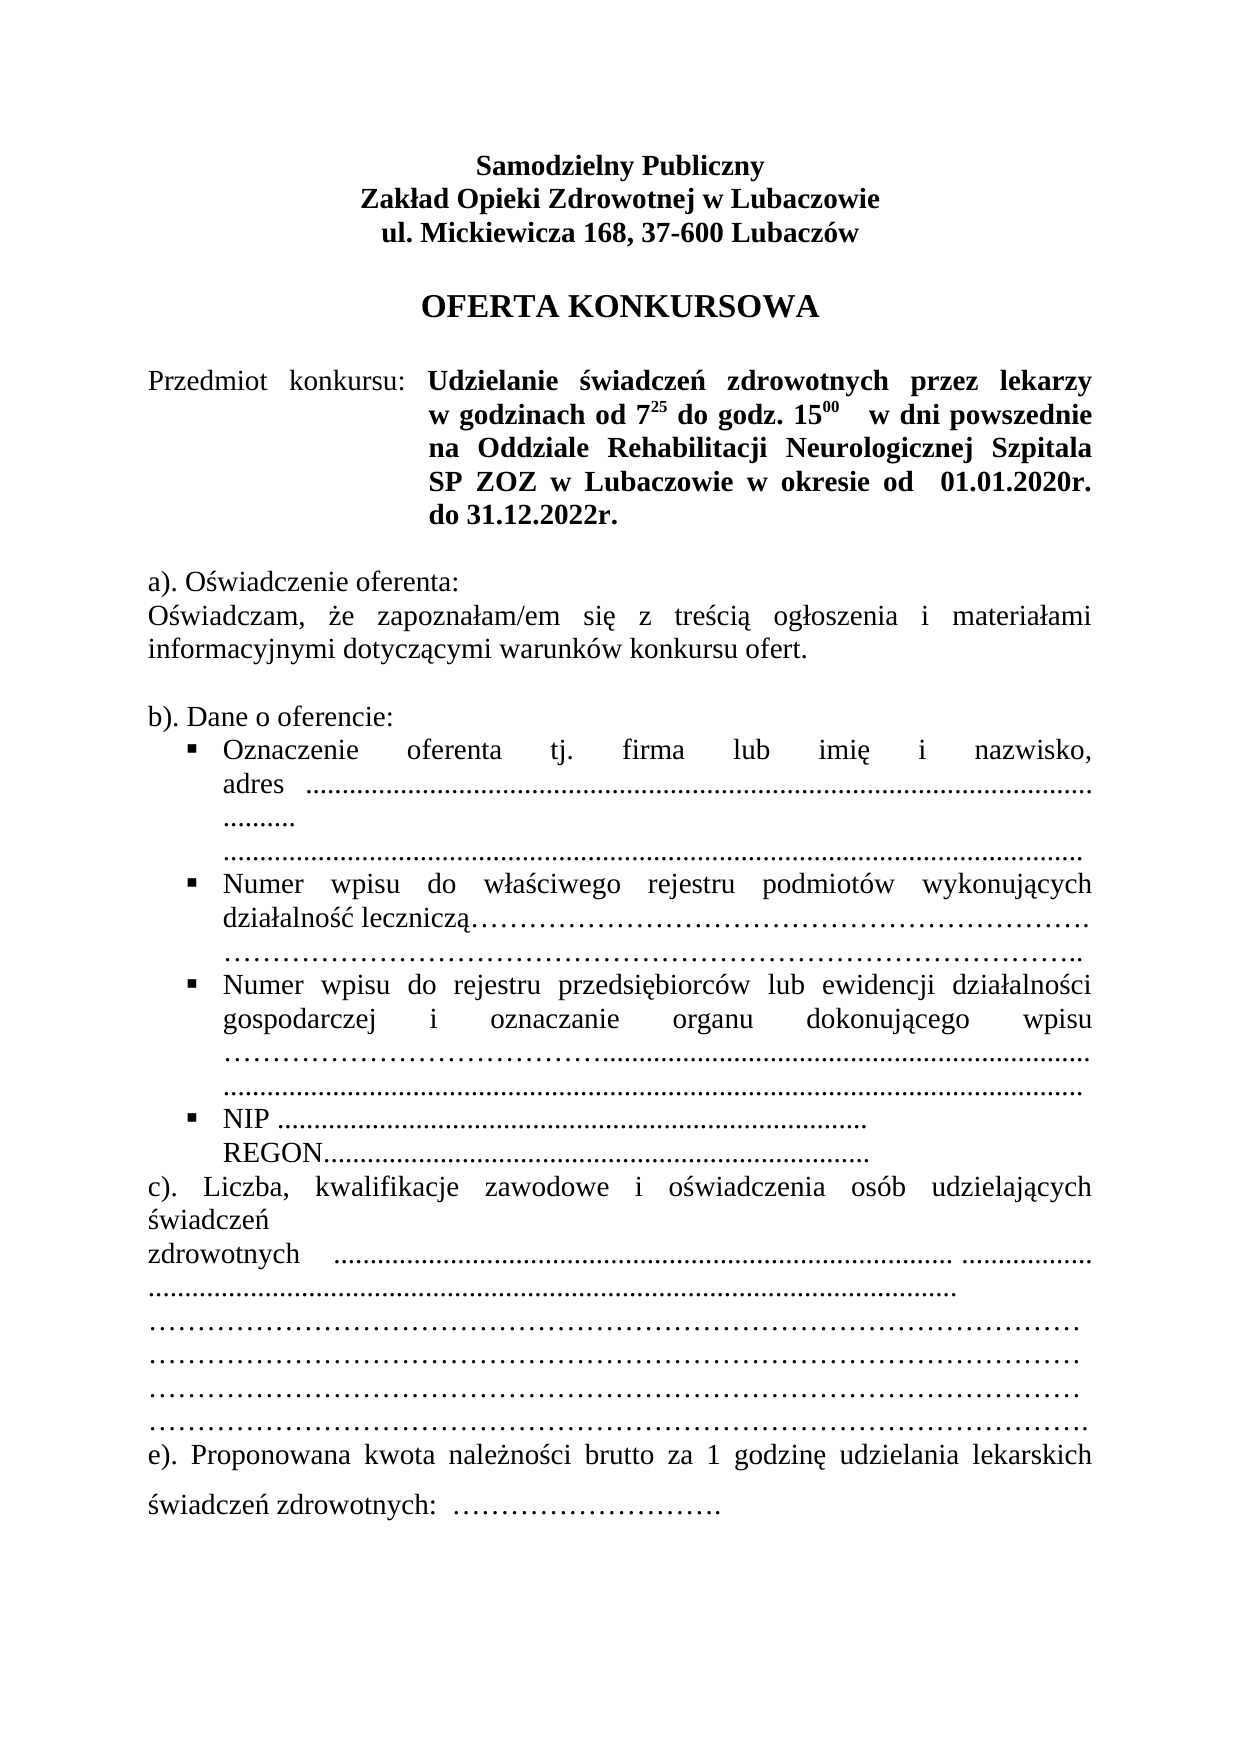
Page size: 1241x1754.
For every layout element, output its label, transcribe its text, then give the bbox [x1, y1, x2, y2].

list NIP ................................................................................. [185, 1101, 1093, 1135]
title Samodzielny Publiczny [148, 148, 1093, 181]
text …………………………………………………………………………………… [148, 1303, 1093, 1336]
text ul. Mickiewicza 168, 37-600 Lubaczów [148, 215, 1093, 248]
text REGON........................................................................... [223, 1135, 1093, 1169]
list Oznaczenie oferenta tj. firma lub imię i nazwisko, adres ...................................................................................................................... [185, 732, 1093, 833]
text …………………………………………………………………………………… [148, 1370, 1093, 1403]
text Oświadczam, że zapoznałam/em się z treścią ogłoszenia i materiałami informacyjnymi dotyczącymi warunków konkursu ofert. [148, 598, 1093, 665]
text Zakład Opieki Zdrowotnej w Lubaczowie [148, 181, 1093, 215]
text ……………………………………………………………………………………. [148, 1403, 1093, 1437]
text OFERTA KONKURSOWA [148, 287, 1093, 325]
list Numer wpisu do właściwego rejestru podmiotów wykonujących działalność leczniczą………………………………………………………. [185, 866, 1093, 934]
text …………………………………………………………………………….. [223, 934, 1093, 967]
text …………………………………………………………………………………… [148, 1336, 1093, 1370]
text ...................................................................................................................... [223, 833, 1093, 866]
text c). Liczba, kwalifikacje zawodowe i oświadczenia osób udzielających świadczeń zdrowotnych ..................................................................................... ................................................................................................................................. [148, 1169, 1093, 1303]
list Numer wpisu do rejestru przedsiębiorców lub ewidencji działalności gospodarczej i oznaczanie organu dokonującego wpisu …………………………………......................................................................................................................................................................................... [185, 967, 1093, 1101]
text a). Oświadczenie oferenta: [148, 564, 1093, 598]
text b). Dane o oferencie: [148, 699, 1093, 732]
text Przedmiot konkursu: Udzielanie świadczeń zdrowotnych przez lekarzy w godzinach od 725 do godz. 1500 w dni powszednie na Oddziale Rehabilitacji Neurologicznej Szpitala SP ZOZ w Lubaczowie w okresie od 01.01.2020r. do 31.12.2022r. [148, 363, 1093, 531]
text e). Proponowana kwota należności brutto za 1 godzinę udzielania lekarskich świadczeń zdrowotnych: ………………………. [148, 1437, 1093, 1521]
